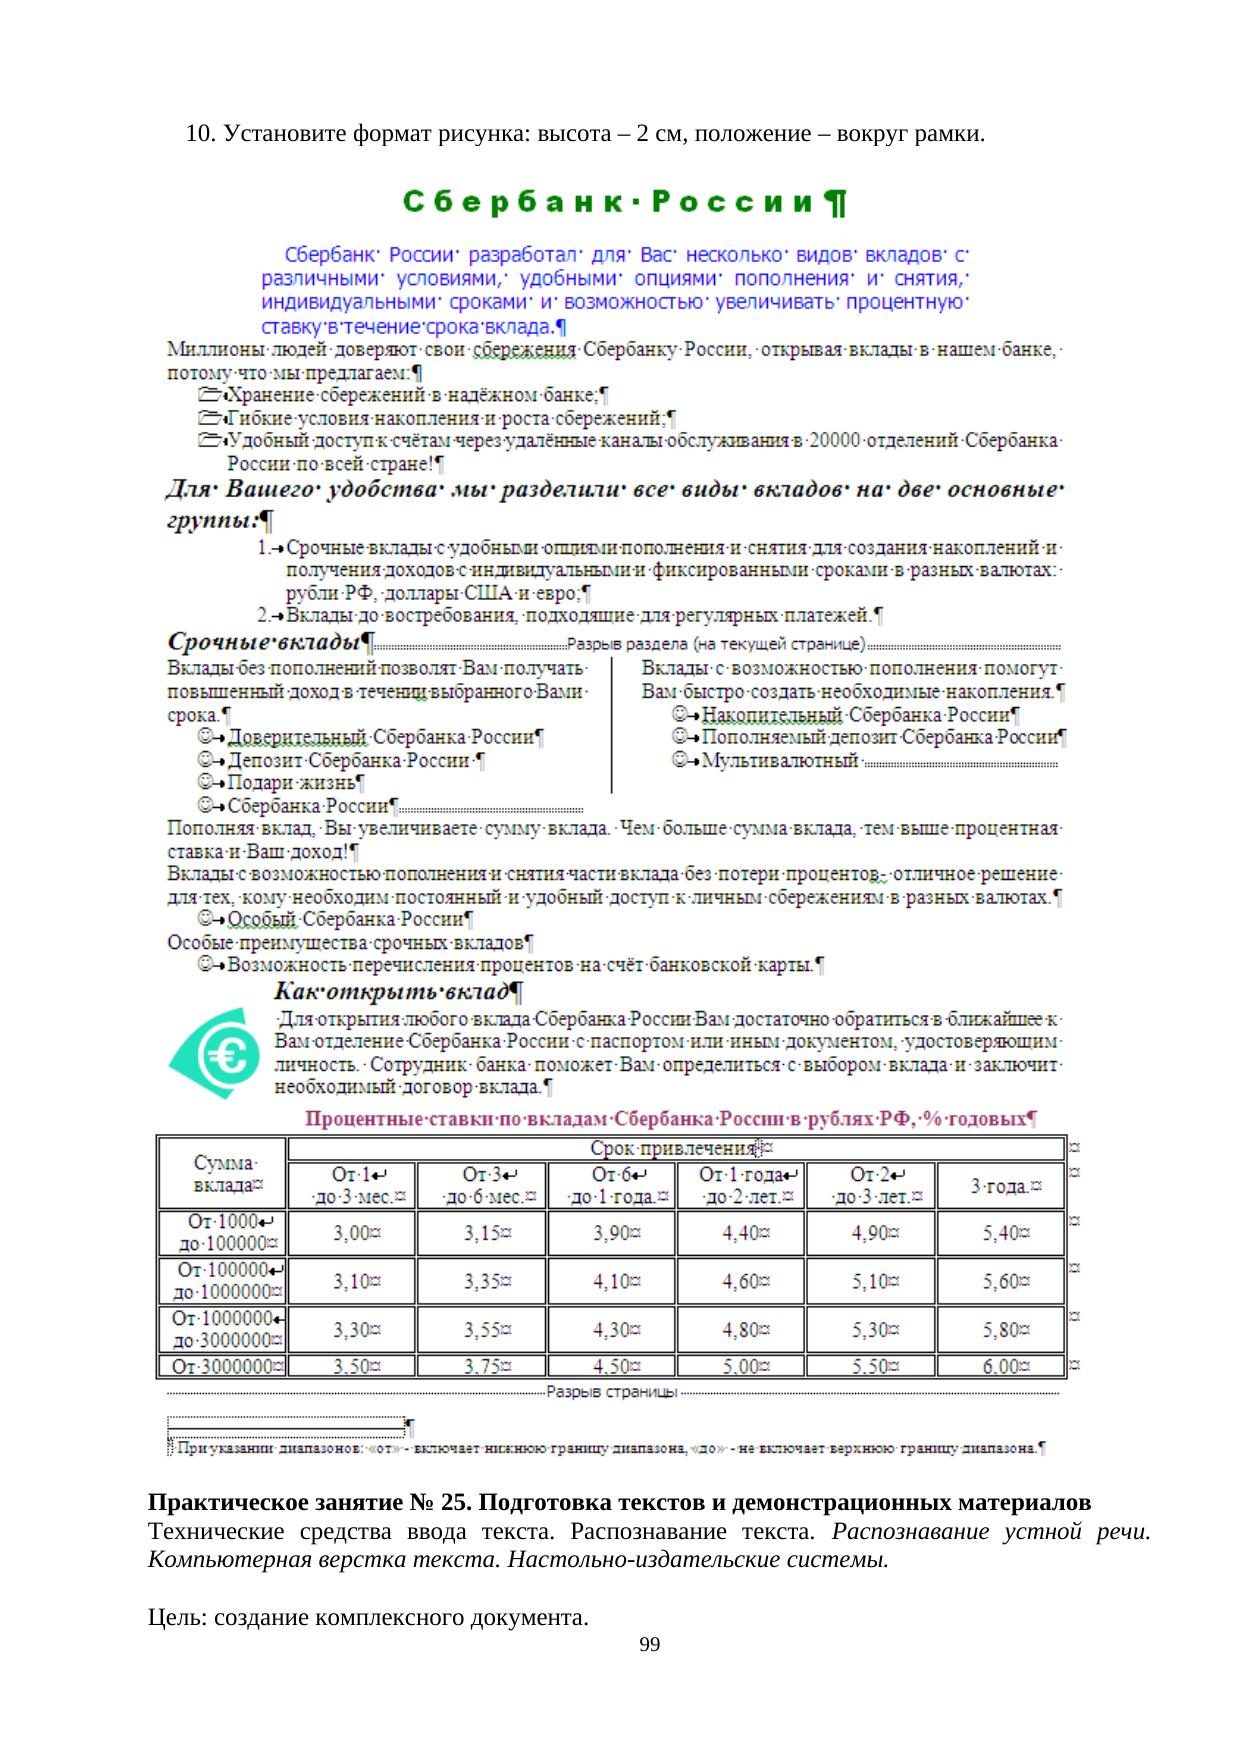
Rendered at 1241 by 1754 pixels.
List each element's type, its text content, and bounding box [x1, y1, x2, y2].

text Цель: создание комплексного документа. [148, 1602, 1152, 1631]
list Установите формат рисунка: высота – , положение – вокруг рамки. [185, 118, 1152, 147]
text Практическое занятие № 25. Подготовка текстов и демонстрационных материалов [148, 1487, 1152, 1516]
text Технические средства ввода текста. Распознавание текста. Распознавание устной речи. Компьютерная верстка текста. Настольно-издательские системы. [148, 1544, 1152, 1573]
picture [147, 146, 1093, 1487]
